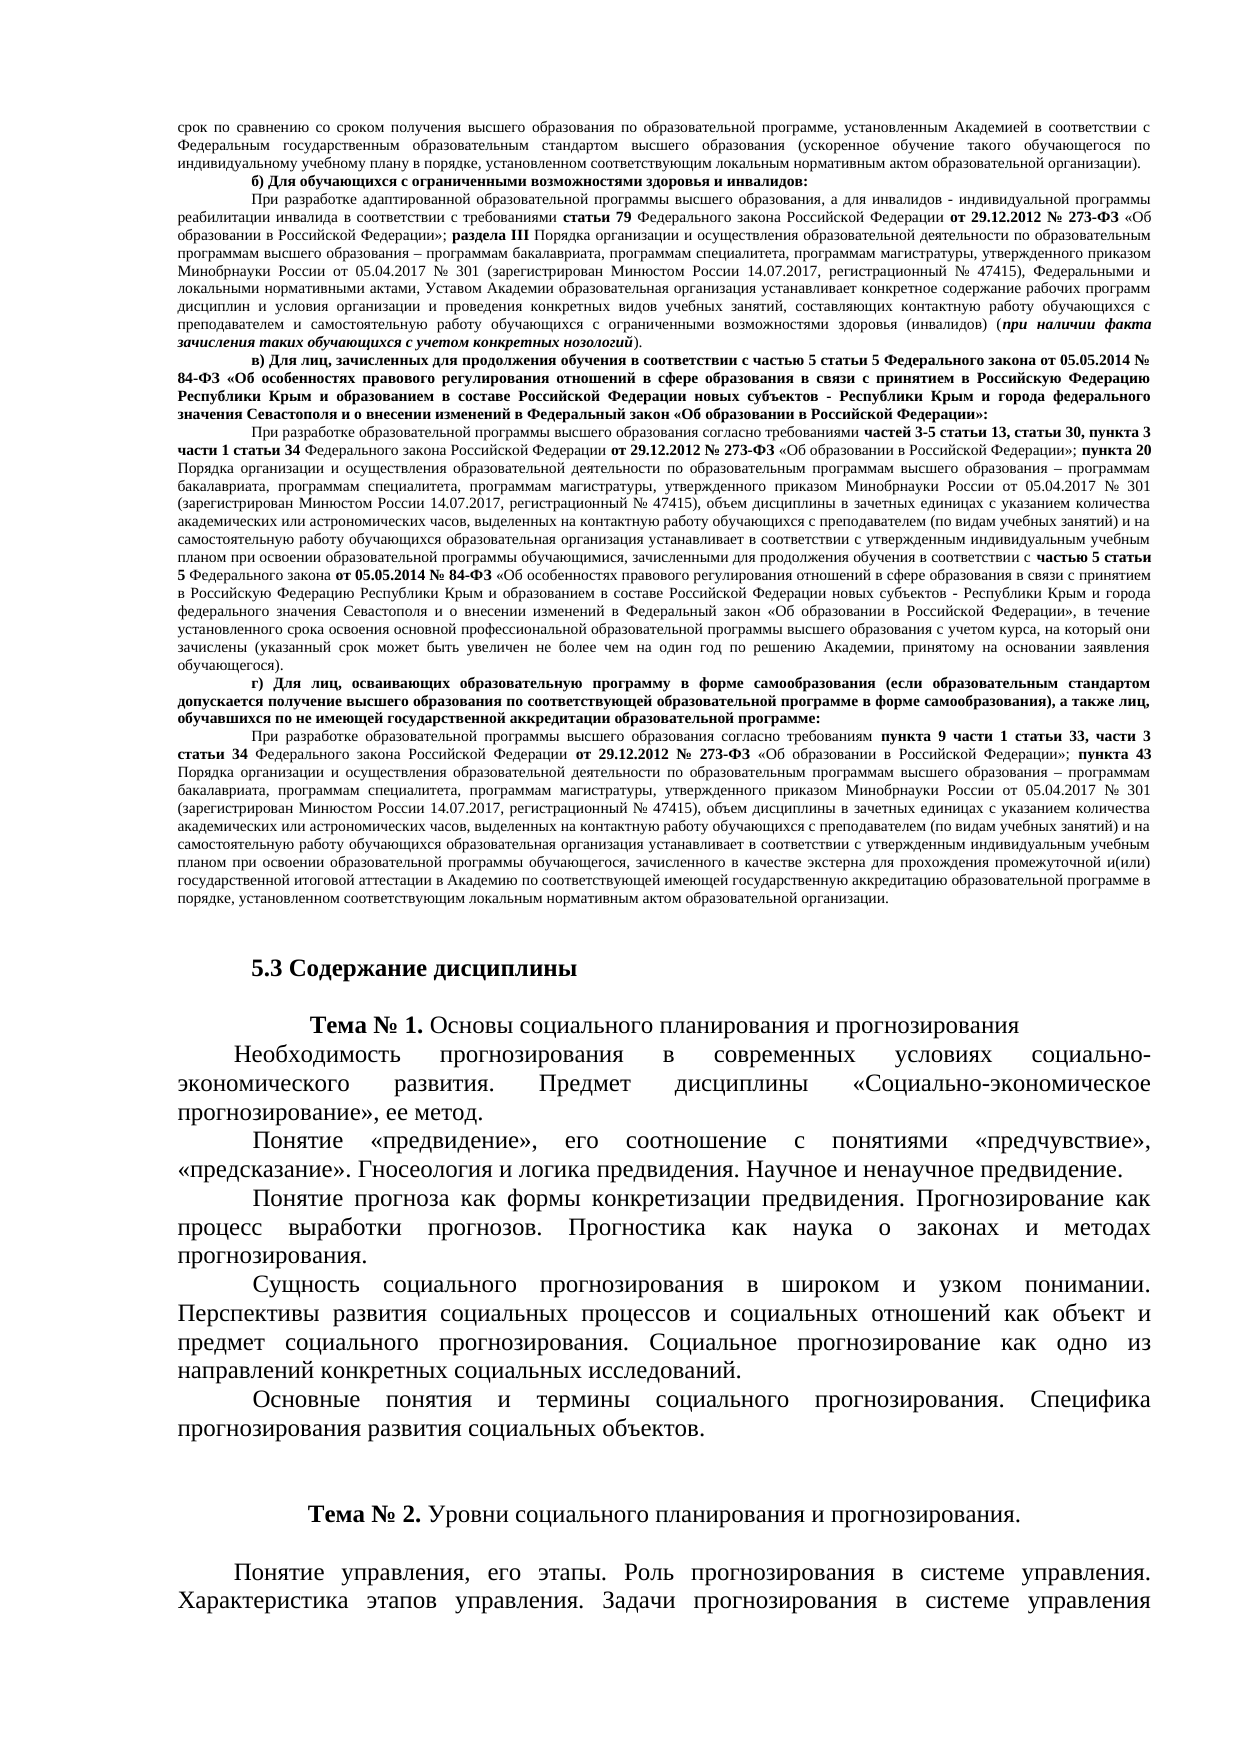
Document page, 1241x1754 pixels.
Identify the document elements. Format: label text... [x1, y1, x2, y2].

text Понятие прогноза как формы конкретизации предвидения. Прогнозирование как процесс выработки прогнозов. Прогностика как наука о законах и методах прогнозирования. [177, 1183, 1152, 1269]
text в) Для лиц, зачисленных для продолжения обучения в соответствии с частью 5 статьи 5 Федерального закона от 05.05.2014 № 84-ФЗ «Об особенностях правового регулирования отношений в сфере образования в связи с принятием в Российскую Федерацию Республики Крым и образованием в составе Российской Федерации новых субъектов - Республики Крым и города федерального значения Севастополя и о внесении изменений в Федеральный закон «Об образовании в Российской Федерации»: [177, 351, 1152, 423]
text б) Для обучающихся с ограниченными возможностями здоровья и инвалидов: [177, 172, 1152, 190]
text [177, 1557, 1152, 1614]
text Необходимость прогнозирования в современных условиях социально-экономического развития. Предмет дисциплины «Социально-экономическое прогнозирование», ее метод. [177, 1039, 1152, 1126]
text Понятие «предвидение», его соотношение с понятиями «предчувствие», «предсказание». Гносеология и логика предвидения. Научное и ненаучное предвидение. [177, 1126, 1152, 1183]
text 5.3 Содержание дисциплины [177, 953, 1152, 982]
text Основные понятия и термины социального прогнозирования. Специфика прогнозирования развития социальных объектов. [177, 1384, 1152, 1442]
text При разработке адаптированной образовательной программы высшего образования, а для инвалидов - индивидуальной программы реабилитации инвалида в соответствии с требованиями статьи 79 Федерального закона Российской Федерации от 29.12.2012 № 273-ФЗ «Об образовании в Российской Федерации»; раздела III Порядка организации и осуществления образовательной деятельности по образовательным программам высшего образования – программам бакалавриата, программам специалитета, программам магистратуры, утвержденного приказом Минобрнауки России от 05.04.2017 № 301 (зарегистрирован Минюстом России 14.07.2017, регистрационный № 47415), Федеральными и локальными нормативными актами, Уставом Академии образовательная организация устанавливает конкретное содержание рабочих программ дисциплин и условия организации и проведения конкретных видов учебных занятий, составляющих контактную работу обучающихся с преподавателем и самостоятельную работу обучающихся с ограниченными возможностями здоровья (инвалидов) (при наличии факта зачисления таких обучающихся с учетом конкретных нозологий). [177, 190, 1152, 351]
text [177, 118, 1152, 172]
text При разработке образовательной программы высшего образования согласно требованиям пункта 9 части 1 статьи 33, части 3 статьи 34 Федерального закона Российской Федерации от 29.12.2012 № 273-ФЗ «Об образовании в Российской Федерации»; пункта 43 Порядка организации и осуществления образовательной деятельности по образовательным программам высшего образования – программам бакалавриата, программам специалитета, программам магистратуры, утвержденного приказом Минобрнауки России от 05.04.2017 № 301 (зарегистрирован Минюстом России 14.07.2017, регистрационный № 47415), объем дисциплины в зачетных единицах с указанием количества академических или астрономических часов, выделенных на контактную работу обучающихся с преподавателем (по видам учебных занятий) и на самостоятельную работу обучающихся образовательная организация устанавливает в соответствии с утвержденным индивидуальным учебным планом при освоении образовательной программы обучающегося, зачисленного в качестве экстерна для прохождения промежуточной и(или) государственной итоговой аттестации в Академию по соответствующей имеющей государственную аккредитацию образовательной программе в порядке, установленном соответствующим локальным нормативным актом образовательной организации. [177, 727, 1152, 906]
text Сущность социального прогнозирования в широком и узком понимании. Перспективы развития социальных процессов и социальных отношений как объект и предмет социального прогнозирования. Социальное прогнозирование как одно из направлений конкретных социальных исследований. [177, 1269, 1152, 1384]
text Тема № 1. Основы социального планирования и прогнозирования [177, 1011, 1152, 1039]
text Тема № 2. Уровни социального планирования и прогнозирования. [177, 1499, 1152, 1528]
text При разработке образовательной программы высшего образования согласно требованиями частей 3-5 статьи 13, статьи 30, пункта 3 части 1 статьи 34 Федерального закона Российской Федерации от 29.12.2012 № 273-ФЗ «Об образовании в Российской Федерации»; пункта 20 Порядка организации и осуществления образовательной деятельности по образовательным программам высшего образования – программам бакалавриата, программам специалитета, программам магистратуры, утвержденного приказом Минобрнауки России от 05.04.2017 № 301 (зарегистрирован Минюстом России 14.07.2017, регистрационный № 47415), объем дисциплины в зачетных единицах с указанием количества академических или астрономических часов, выделенных на контактную работу обучающихся с преподавателем (по видам учебных занятий) и на самостоятельную работу обучающихся образовательная организация устанавливает в соответствии с утвержденным индивидуальным учебным планом при освоении образовательной программы обучающимися, зачисленными для продолжения обучения в соответствии с частью 5 статьи 5 Федерального закона от 05.05.2014 № 84-ФЗ «Об особенностях правового регулирования отношений в сфере образования в связи с принятием в Российскую Федерацию Республики Крым и образованием в составе Российской Федерации новых субъектов - Республики Крым и города федерального значения Севастополя и о внесении изменений в Федеральный закон «Об образовании в Российской Федерации», в течение установленного срока освоения основной профессиональной образовательной программы высшего образования с учетом курса, на который они зачислены (указанный срок может быть увеличен не более чем на один год по решению Академии, принятому на основании заявления обучающегося). [177, 423, 1152, 673]
text г) Для лиц, осваивающих образовательную программу в форме самообразования (если образовательным стандартом допускается получение высшего образования по соответствующей образовательной программе в форме самообразования), а также лиц, обучавшихся по не имеющей государственной аккредитации образовательной программе: [177, 673, 1152, 727]
